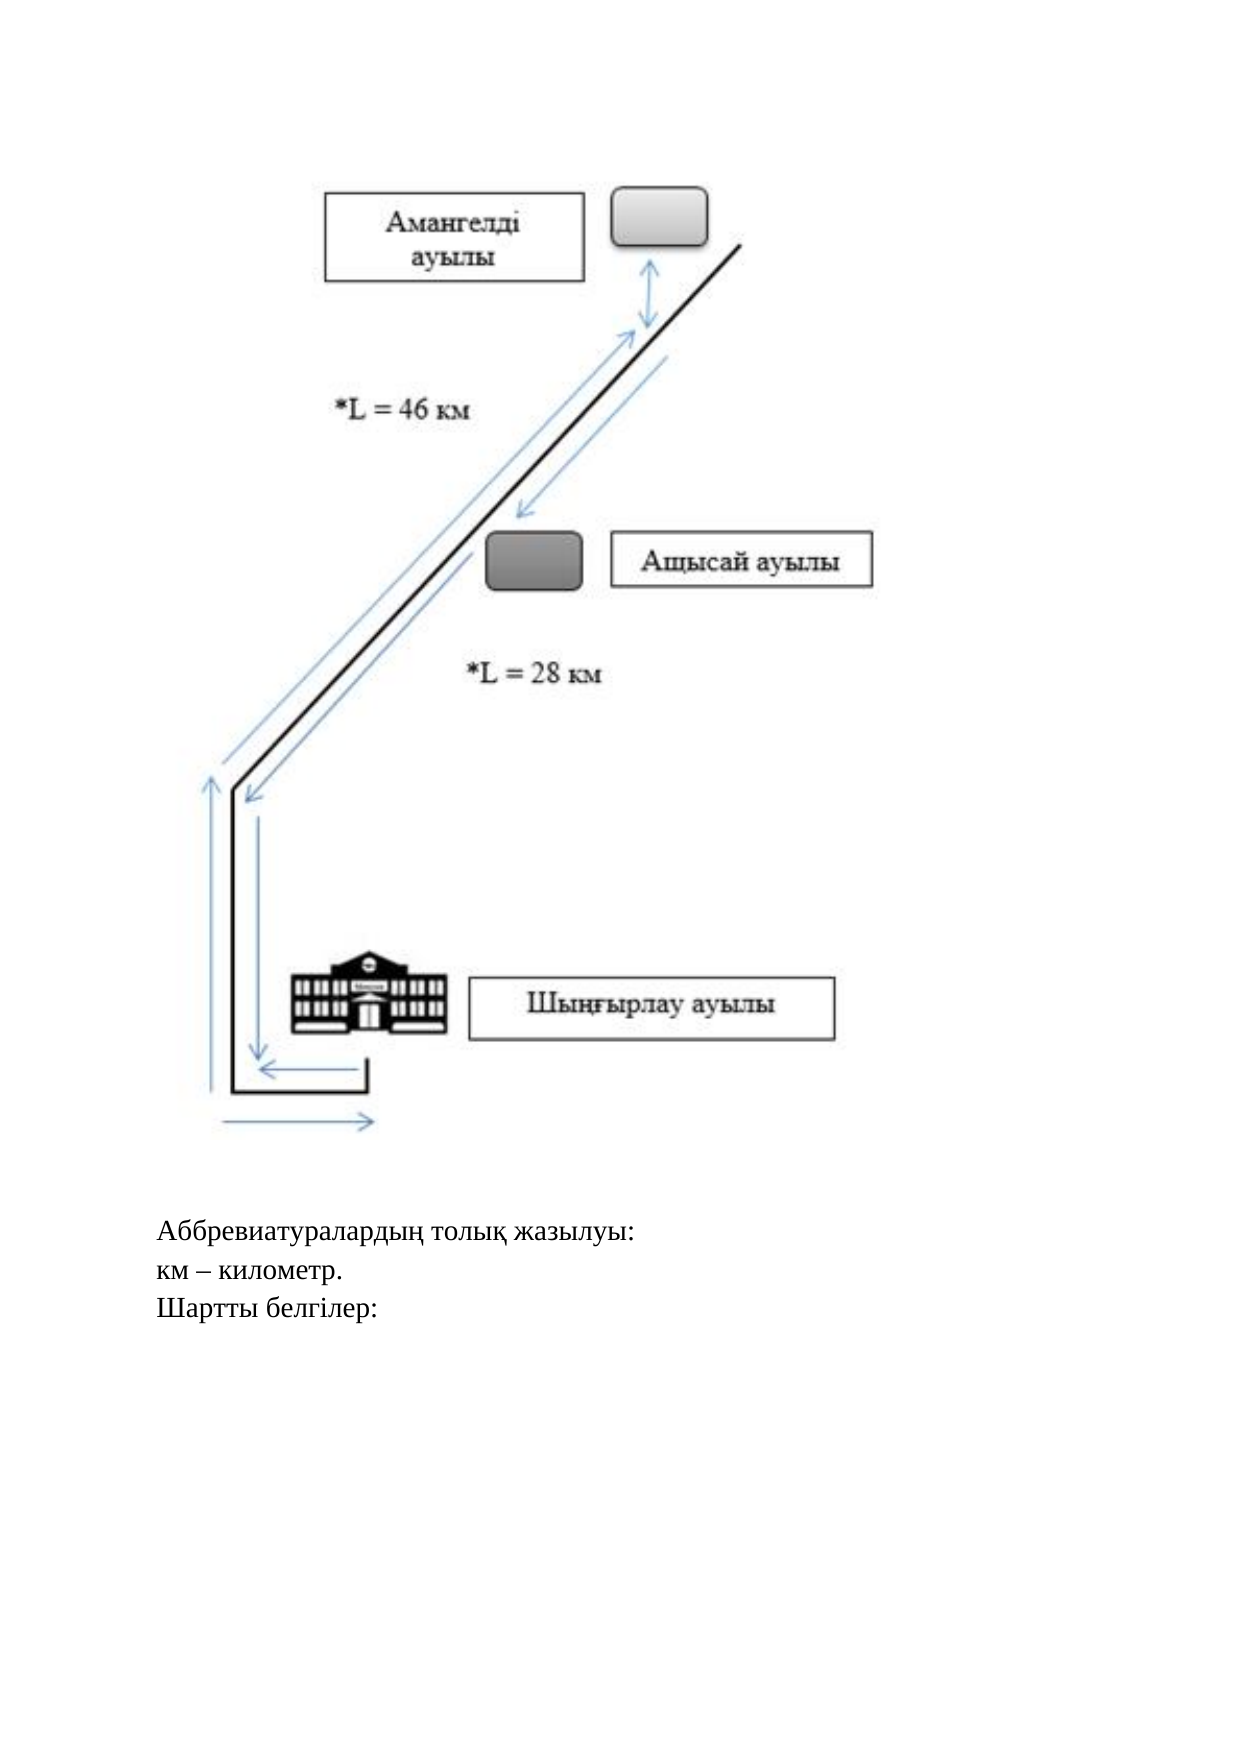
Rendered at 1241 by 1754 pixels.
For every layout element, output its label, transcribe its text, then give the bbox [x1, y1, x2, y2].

picture [112, 150, 951, 1140]
text Аббревиатуралардың толық жазылуы: км – километр. Шартты белгілер: [112, 1143, 1128, 1362]
